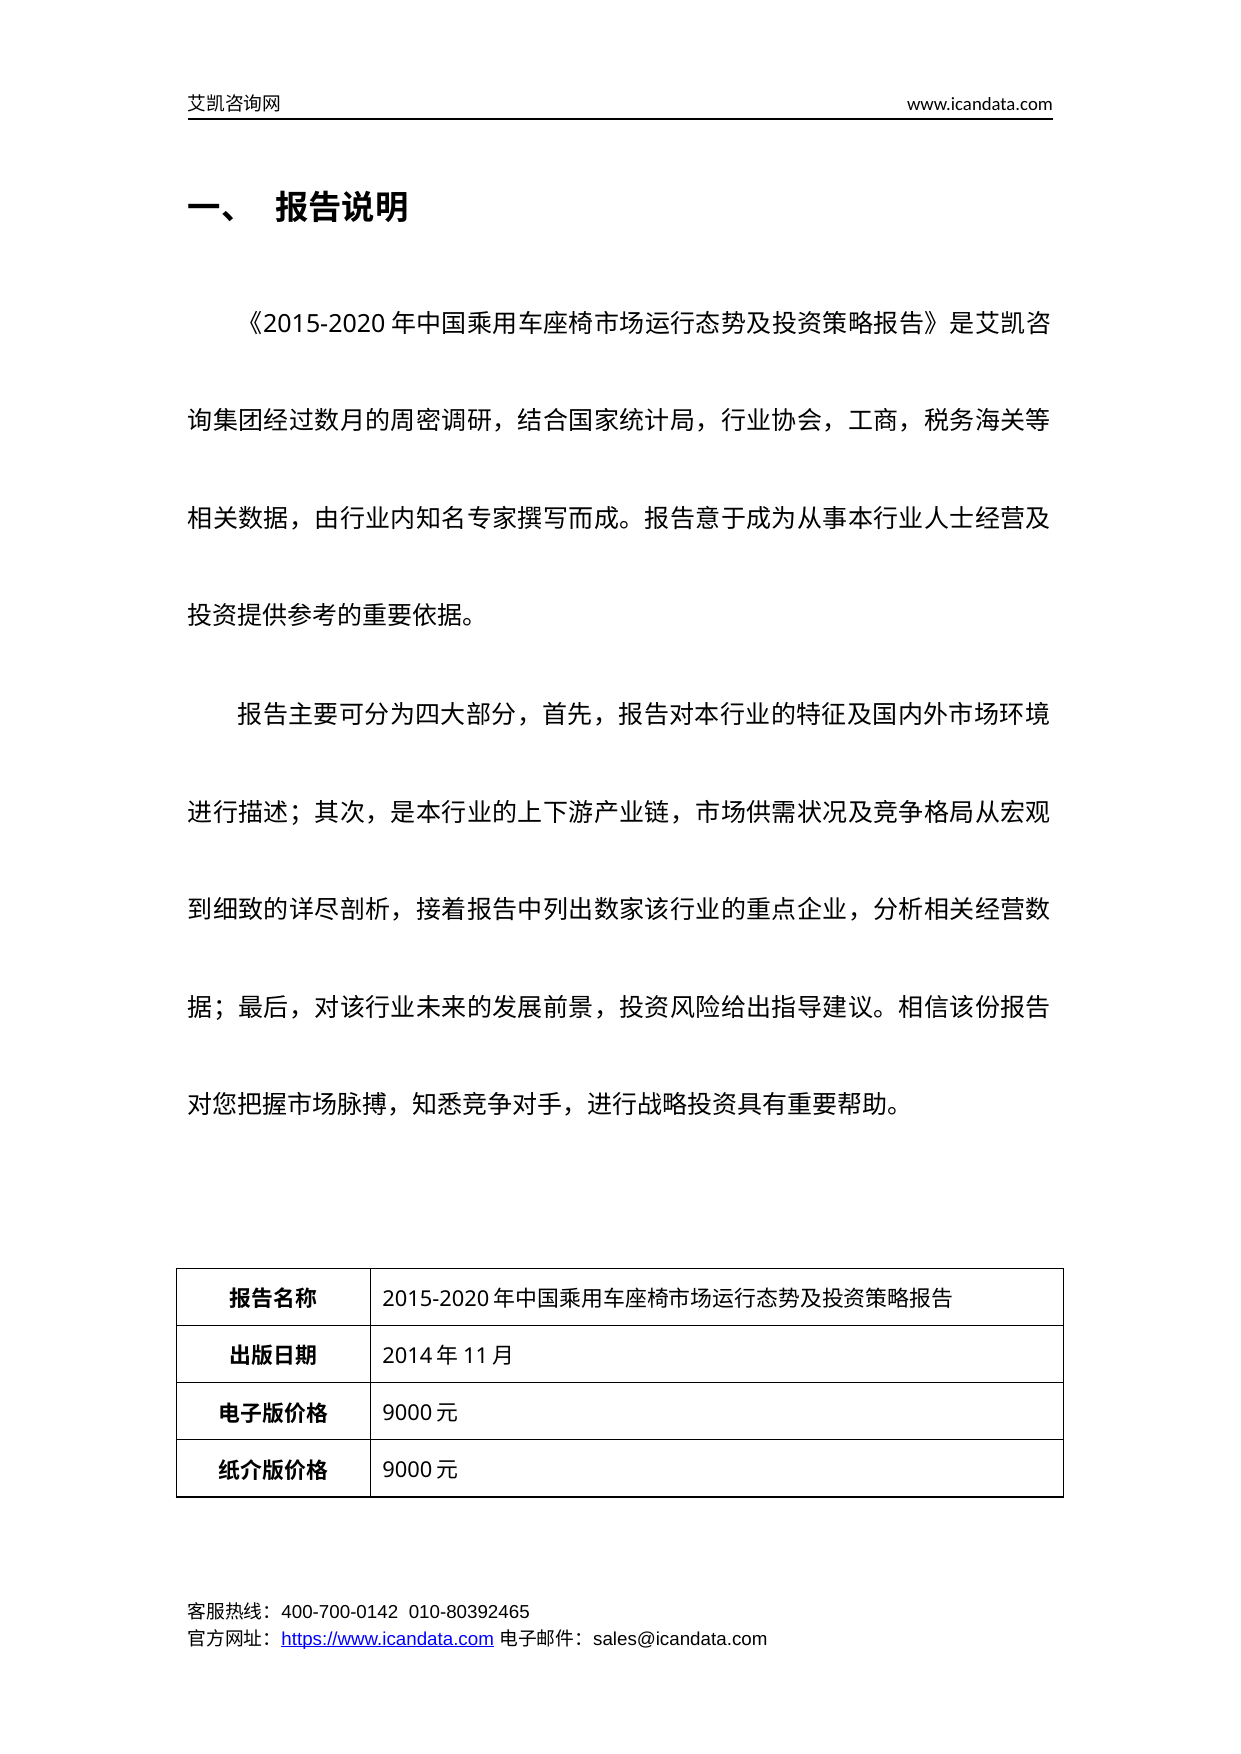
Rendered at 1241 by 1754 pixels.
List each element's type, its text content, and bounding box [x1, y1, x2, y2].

text 《2015-2020年中国乘用车座椅市场运行态势及投资策略报告》是艾凯咨询集团经过数月的周密调研，结合国家统计局，行业协会，工商，税务海关等相关数据，由行业内知名专家撰写而成。报告意于成为从事本行业人士经营及投资提供参考的重要依据。 [187, 289, 1053, 646]
text 报告主要可分为四大部分，首先，报告对本行业的特征及国内外市场环境进行描述；其次，是本行业的上下游产业链，市场供需状况及竞争格局从宏观到细致的详尽剖析，接着报告中列出数家该行业的重点企业，分析相关经营数据；最后，对该行业未来的发展前景，投资风险给出指导建议。相信该份报告对您把握市场脉搏，知悉竞争对手，进行战略投资具有重要帮助。 [187, 681, 1053, 1136]
table_cell 纸介版价格 [177, 1440, 370, 1496]
table_cell 9000元 [371, 1383, 1063, 1439]
table_cell 9000元 [371, 1440, 1063, 1496]
table_header 报告名称 [177, 1269, 370, 1325]
table_cell 出版日期 [177, 1326, 370, 1382]
table_cell 电子版价格 [177, 1383, 370, 1439]
table_header 2015-2020年中国乘用车座椅市场运行态势及投资策略报告 [371, 1269, 1063, 1325]
subtitle 报告说明 [187, 172, 1053, 237]
table_cell 2014年11月 [371, 1326, 1063, 1382]
